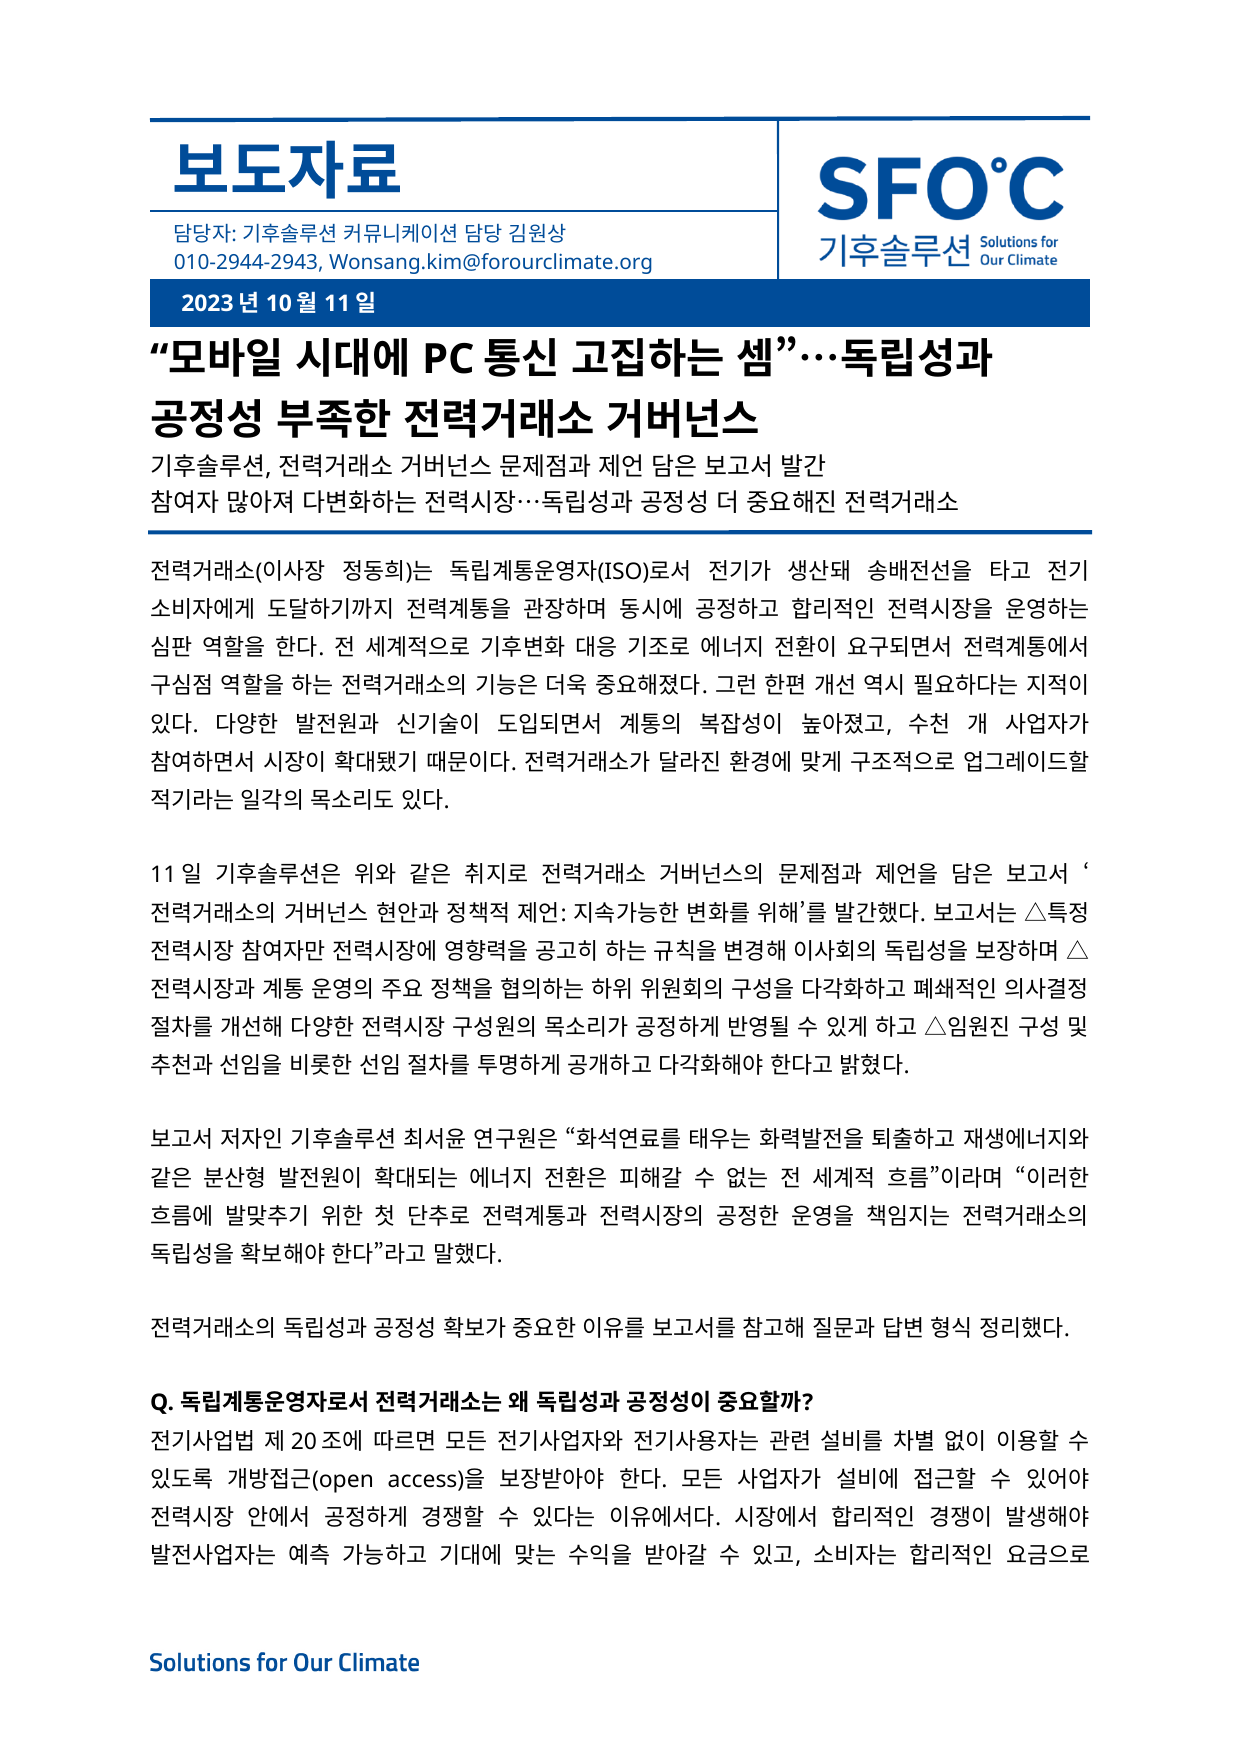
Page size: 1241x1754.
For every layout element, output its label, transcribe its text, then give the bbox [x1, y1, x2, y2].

text Q. 독립계통운영자로서 전력거래소는 왜 독립성과 공정성이 중요할까? [150, 1384, 1090, 1418]
picture [817, 155, 1064, 267]
picture [150, 1644, 419, 1678]
text 기후솔루션, 전력거래소 거버넌스 문제점과 제언 담은 보고서 발간 [150, 446, 1090, 482]
text 전력거래소의 독립성과 공정성 확보가 중요한 이유를 보고서를 참고해 질문과 답변 형식 정리했다. [150, 1310, 1090, 1343]
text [150, 1423, 1090, 1571]
text 11일 기후솔루션은 위와 같은 취지로 전력거래소 거버넌스의 문제점과 제언을 담은 보고서 ‘전력거래소의 거버넌스 현안과 정책적 제언: 지속가능한 변화를 위해’를 발간했다. 보고서는 △특정 전력시장 참여자만 전력시장에 영향력을 공고히 하는 규칙을 변경해 이사회의 독립성을 보장하며 △전력시장과 계통 운영의 주요 정책을 협의하는 하위 위원회의 구성을 다각화하고 폐쇄적인 의사결정 절차를 개선해 다양한 전력시장 구성원의 목소리가 공정하게 반영될 수 있게 하고 △임원진 구성 및 추천과 선임을 비롯한 선임 절차를 투명하게 공개하고 다각화해야 한다고 밝혔다. [150, 856, 1090, 1080]
text 보고서 저자인 기후솔루션 최서윤 연구원은 “화석연료를 태우는 화력발전을 퇴출하고 재생에너지와 같은 분산형 발전원이 확대되는 에너지 전환은 피해갈 수 없는 전 세계적 흐름”이라며 “이러한 흐름에 발맞추기 위한 첫 단추로 전력계통과 전력시장의 공정한 운영을 책임지는 전력거래소의 독립성을 확보해야 한다”라고 말했다. [150, 1121, 1090, 1269]
text 전력거래소(이사장 정동희)는 독립계통운영자(ISO)로서 전기가 생산돼 송배전선을 타고 전기 소비자에게 도달하기까지 전력계통을 관장하며 동시에 공정하고 합리적인 전력시장을 운영하는 심판 역할을 한다. 전 세계적으로 기후변화 대응 기조로 에너지 전환이 요구되면서 전력계통에서 구심점 역할을 하는 전력거래소의 기능은 더욱 중요해졌다. 그런 한편 개선 역시 필요하다는 지적이 있다. 다양한 발전원과 신기술이 도입되면서 계통의 복잡성이 높아졌고, 수천 개 사업자가 참여하면서 시장이 확대됐기 때문이다. 전력거래소가 달라진 환경에 맞게 구조적으로 업그레이드할 적기라는 일각의 목소리도 있다. [150, 553, 1090, 815]
text “모바일 시대에 PC통신 고집하는 셈”…독립성과 공정성 부족한 전력거래소 거버넌스 [150, 325, 1090, 446]
text 참여자 많아져 다변화하는 전력시장…독립성과 공정성 더 중요해진 전력거래소 [150, 482, 1090, 518]
